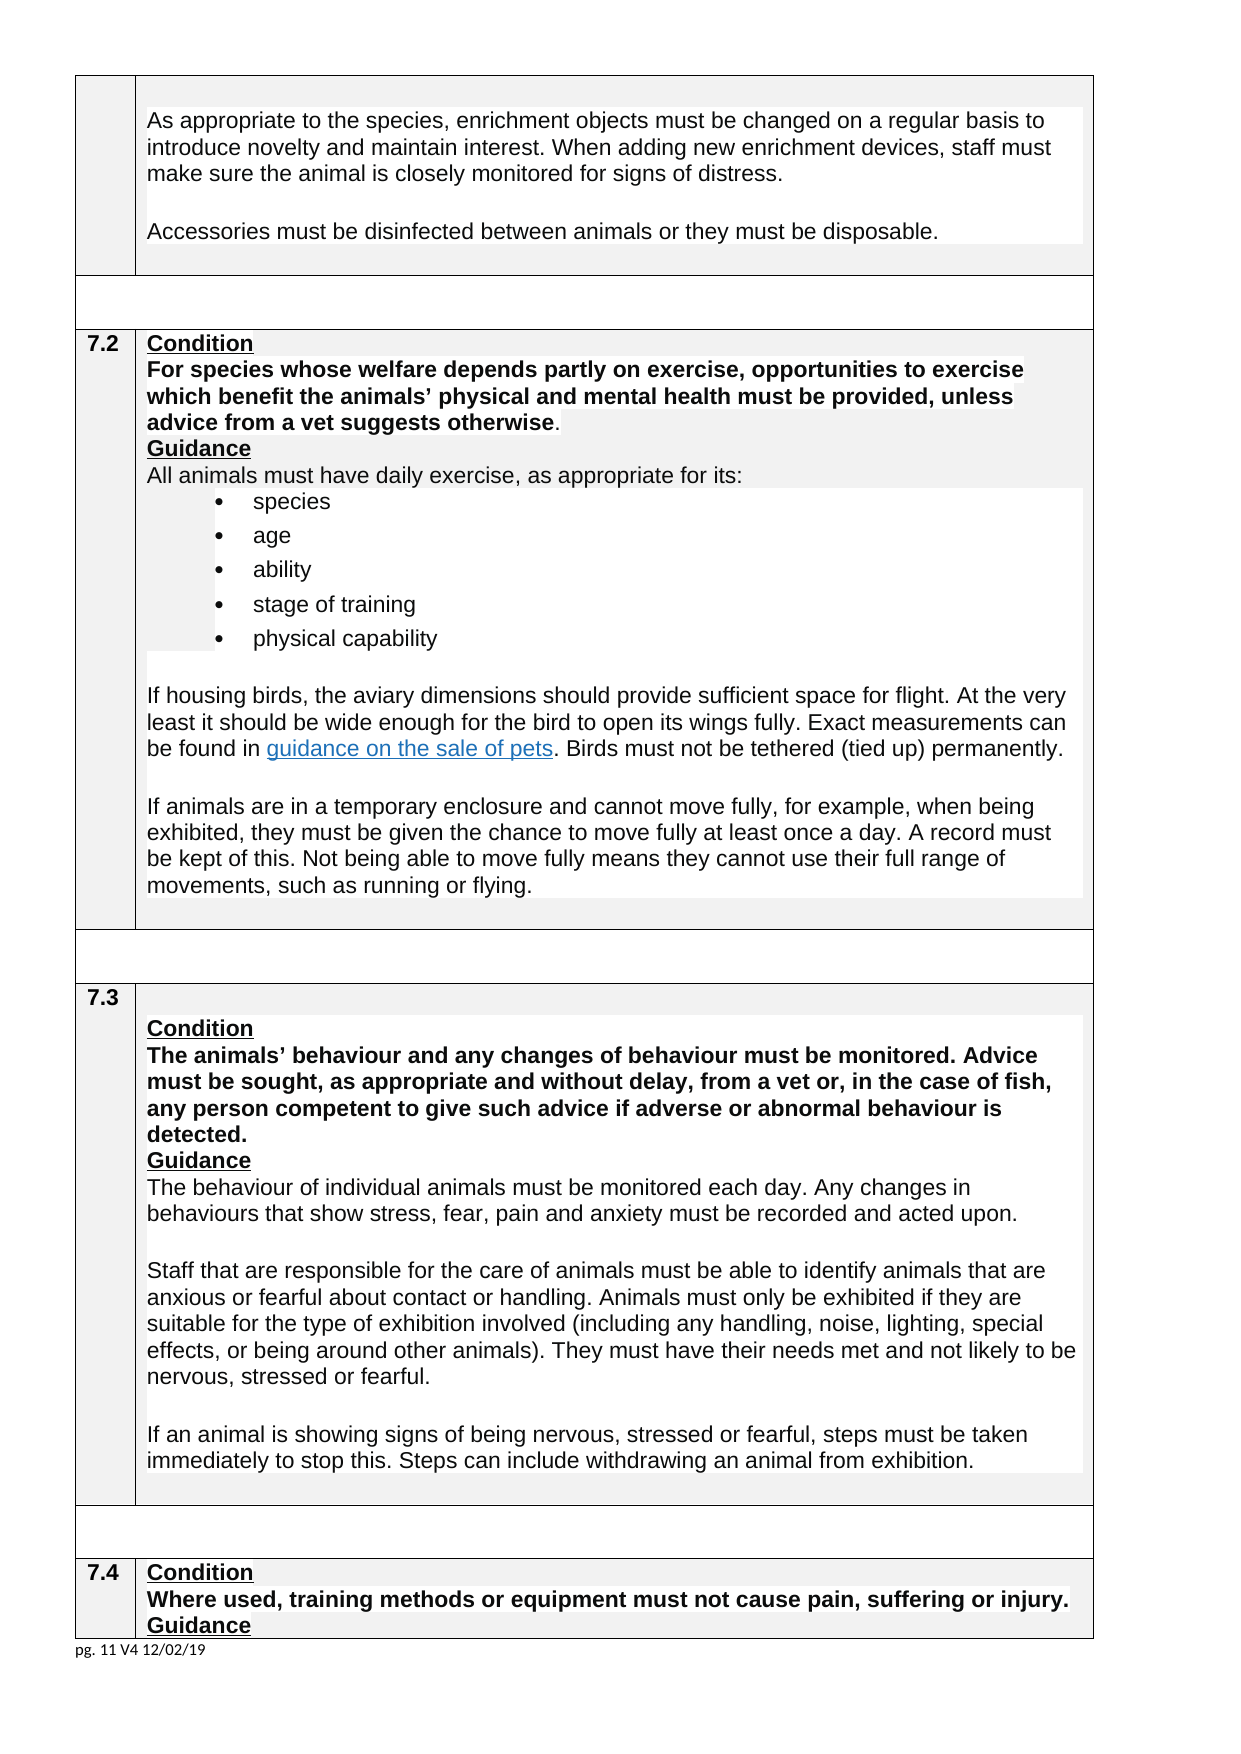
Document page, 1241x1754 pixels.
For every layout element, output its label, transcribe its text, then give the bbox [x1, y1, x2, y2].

table_cell 7.3 [76, 984, 135, 1504]
table_cell 7.2 [76, 330, 135, 929]
table_cell [76, 1506, 1093, 1558]
table_cell [76, 276, 1093, 329]
table_cell Condition The animals’ behaviour and any changes of behaviour must be monitored. Advice must be sought, as appropriate and without delay, from a vet or, in the case of fish, any person competent to give such advice if adverse or abnormal behaviour is detected. Guidance The behaviour of individual animals must be monitored each day. Any changes in behaviours that show stress, fear, pain and anxiety must be recorded and acted upon. Staff that are responsible for the care of animals must be able to identify animals that are anxious or fearful about contact or handling. Animals must only be exhibited if they are suitable for the type of exhibition involved (including any handling, noise, lighting, special effects, or being around other animals). They must have their needs met and not likely to be nervous, stressed or fearful. If an animal is showing signs of being nervous, stressed or fearful, steps must be taken immediately to stop this. Steps can include withdrawing an animal from exhibition. [136, 984, 1093, 1504]
table_cell [76, 930, 1093, 983]
table_cell Condition For species whose welfare depends partly on exercise, opportunities to exercise which benefit the animals’ physical and mental health must be provided, unless advice from a vet suggests otherwise. Guidance All animals must have daily exercise, as appropriate for its: species age ability stage of training physical capability If housing birds, the aviary dimensions should provide sufficient space for flight. At the very least it should be wide enough for the bird to open its wings fully. Exact measurements can be found in guidance on the sale of pets. Birds must not be tethered (tied up) permanently. If animals are in a temporary enclosure and cannot move fully, for example, when being exhibited, they must be given the chance to move fully at least once a day. A record must be kept of this. Not being able to move fully means they cannot use their full range of movements, such as running or flying. [136, 330, 1093, 929]
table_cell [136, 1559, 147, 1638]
table_header 7.1 [76, 76, 135, 275]
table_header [136, 76, 1093, 275]
table_cell 7.4 [76, 1559, 135, 1638]
